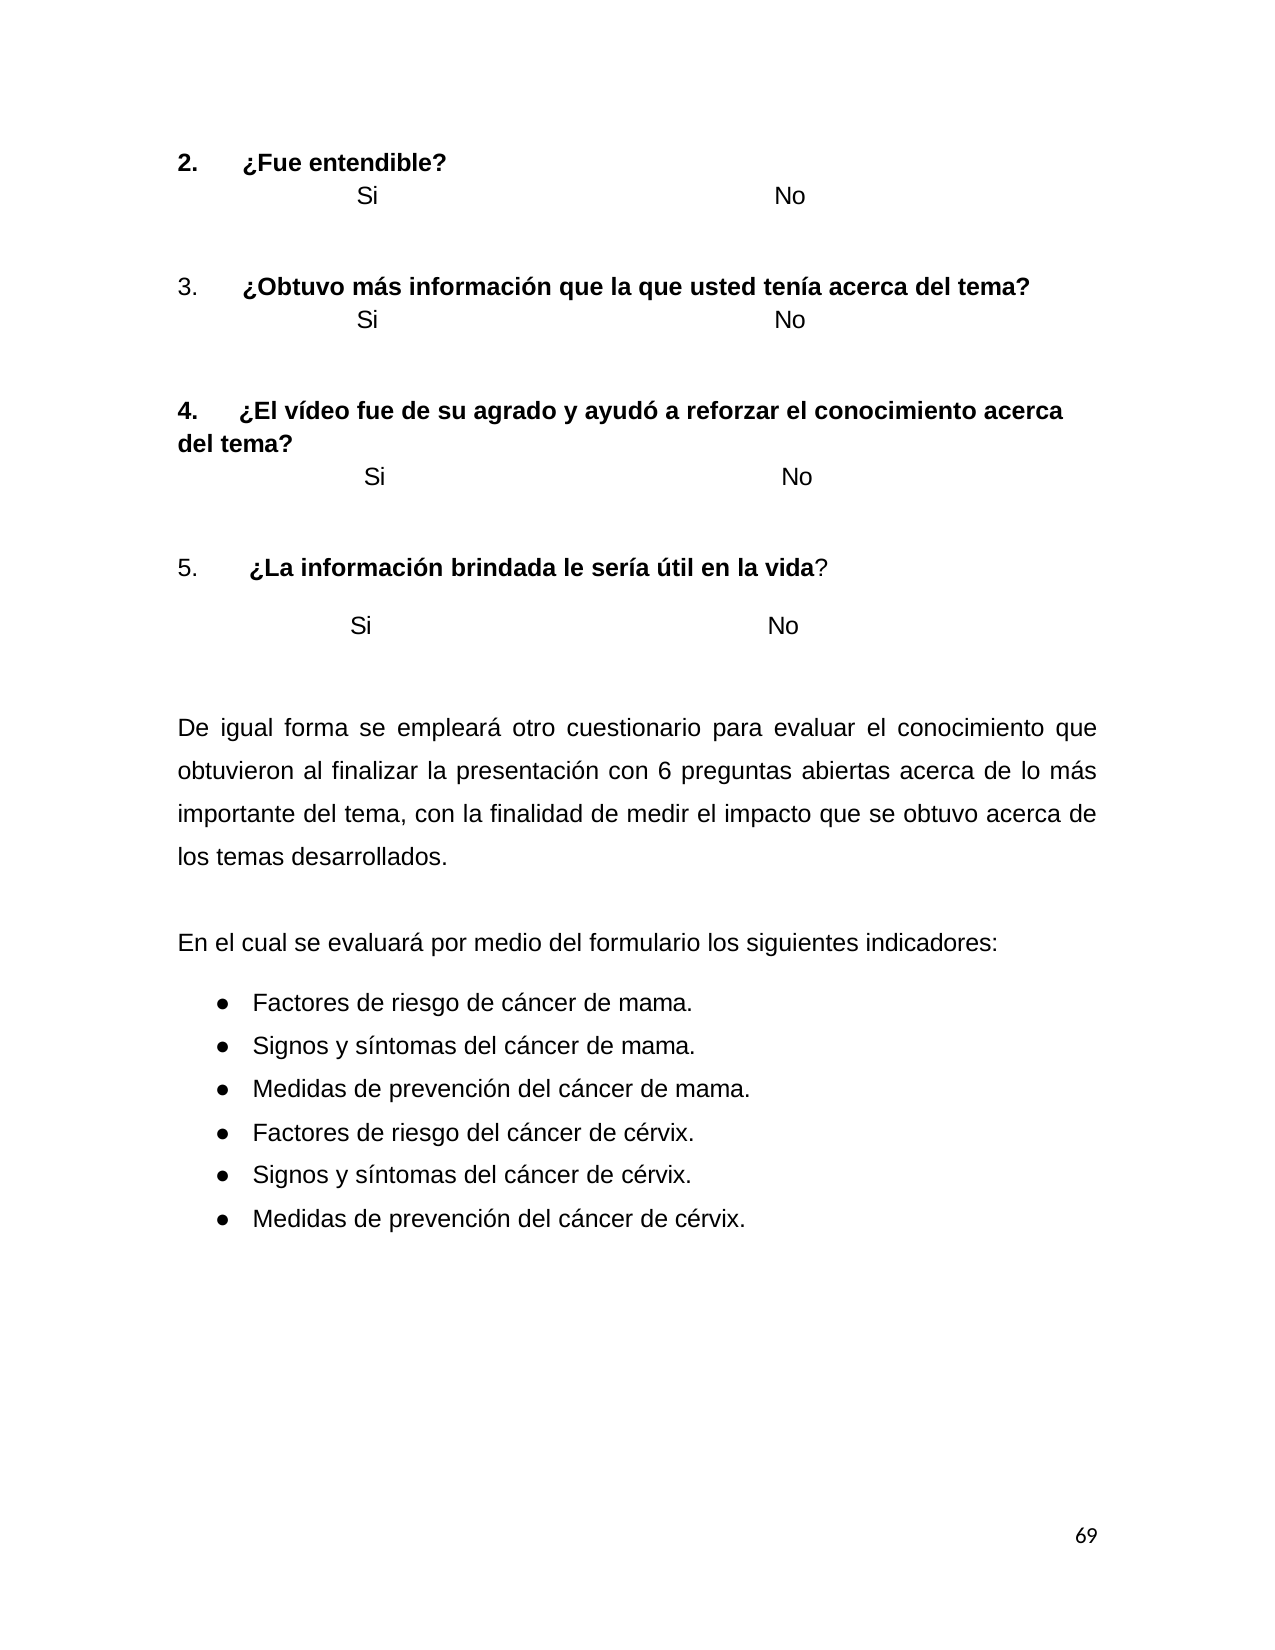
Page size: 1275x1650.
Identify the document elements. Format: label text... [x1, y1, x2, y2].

text Si No [356, 305, 1212, 333]
text Si No [356, 181, 1212, 209]
text Si No [363, 462, 1212, 491]
text En el cual se evaluará por medio del formulario los siguientes indicadores: [177, 928, 1212, 957]
list Factores de riesgo del cáncer de cérvix. [215, 1117, 1212, 1146]
list Signos y síntomas del cáncer de cérvix. [215, 1161, 1212, 1189]
list Signos y síntomas del cáncer de mama. [215, 1031, 1212, 1060]
subtitle ¿Obtuvo más información que la que usted tenía acerca del tema? [177, 272, 1212, 301]
subtitle ¿Fue entendible? [177, 148, 1212, 176]
subtitle ¿La información brindada le sería útil en la vida? [177, 553, 1212, 582]
list Medidas de prevención del cáncer de cérvix. [215, 1204, 1212, 1232]
list Medidas de prevención del cáncer de mama. [215, 1074, 1212, 1103]
text Si No [350, 611, 1212, 640]
subtitle ¿El vídeo fue de su agrado y ayudó a reforzar el conocimiento acerca del tema? [177, 396, 1098, 458]
text De igual forma se empleará otro cuestionario para evaluar el conocimiento que obtuvieron al finalizar la presentación con 6 preguntas abiertas acerca de lo más importante del tema, con la finalidad de medir el impacto que se obtuvo acerca de los temas desarrollados. [177, 713, 1098, 871]
list Factores de riesgo de cáncer de mama. [215, 988, 1212, 1017]
